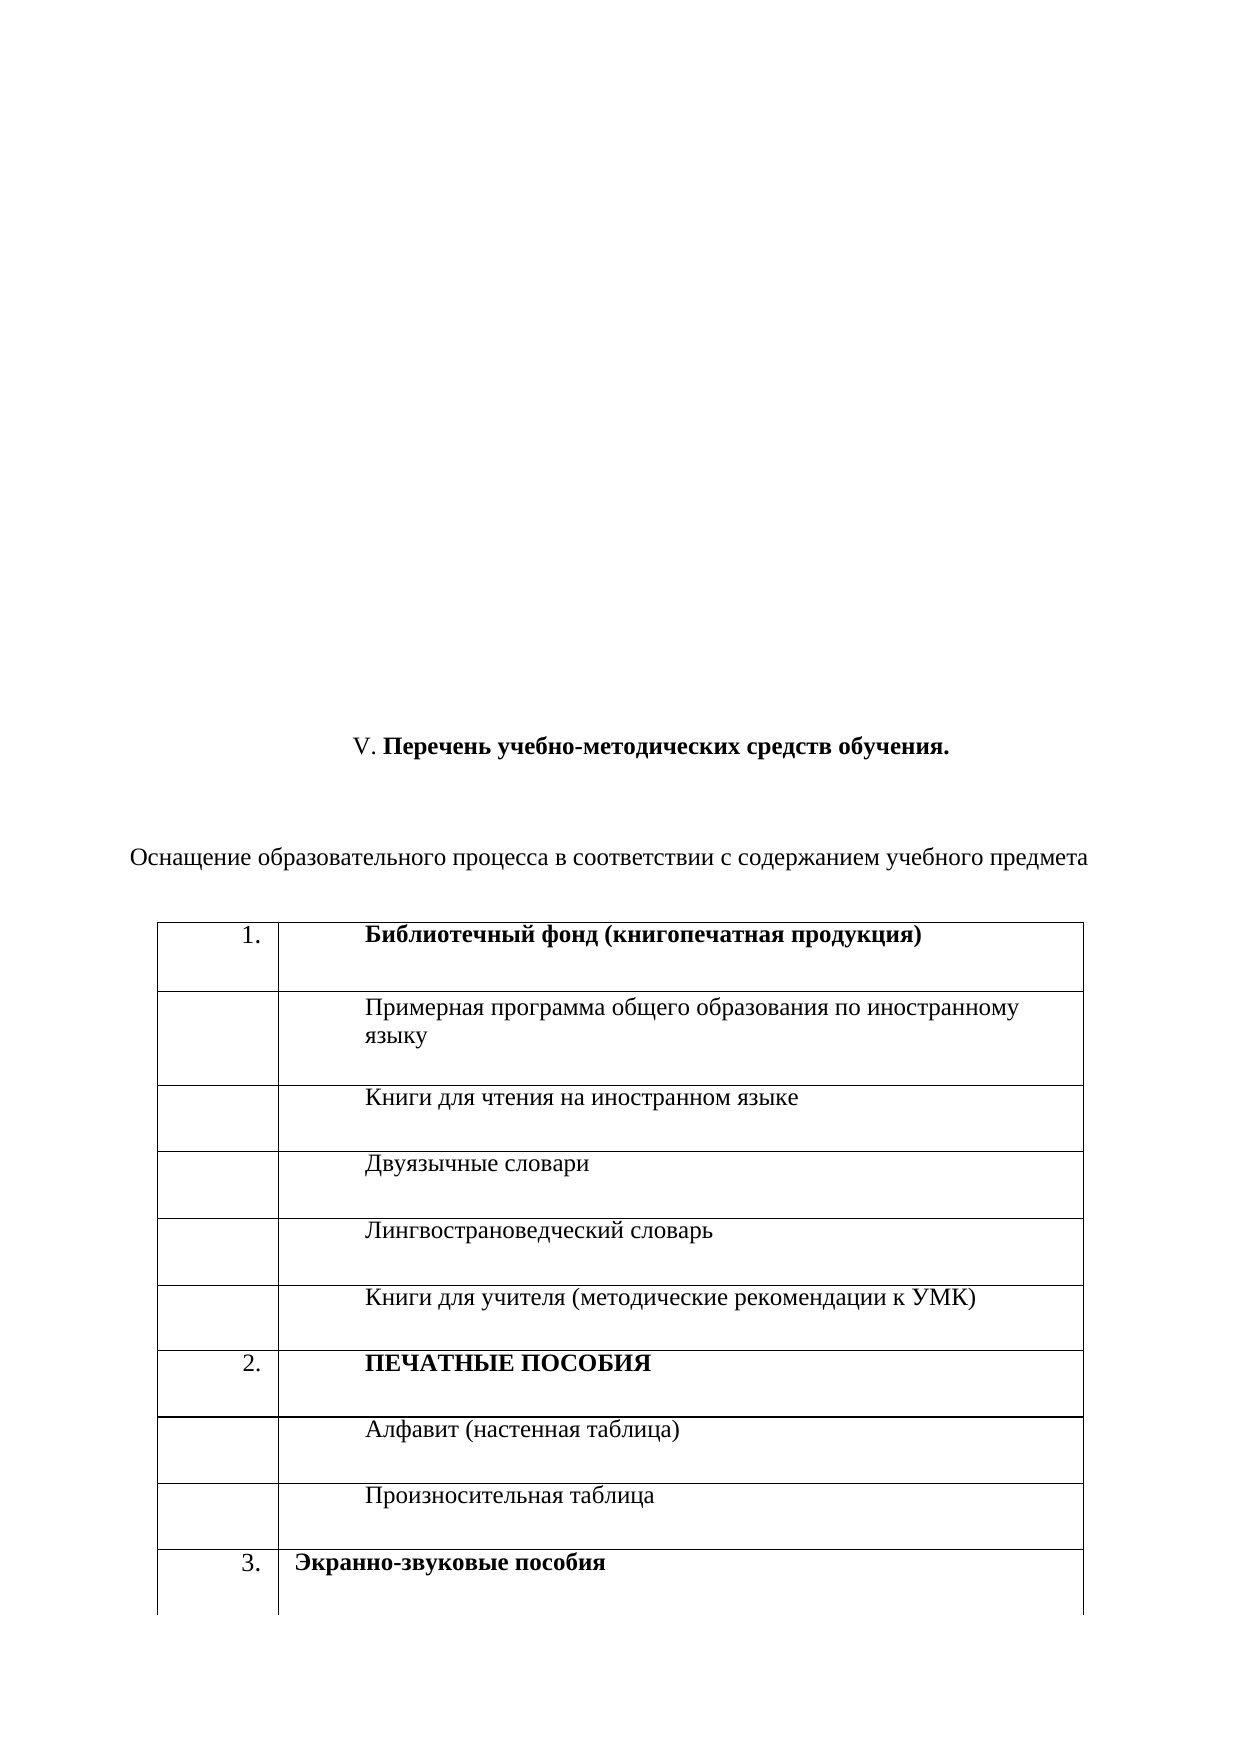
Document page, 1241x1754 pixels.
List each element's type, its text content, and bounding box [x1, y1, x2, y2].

table_cell [158, 1152, 278, 1218]
table_cell [158, 1219, 278, 1285]
table_header Библиотечный фонд (книгопечатная продукция) [279, 923, 1083, 991]
table_cell Экранно-звуковые пособия [279, 1550, 1083, 1615]
table_header 1. [158, 923, 278, 991]
table_cell 3. [158, 1550, 278, 1615]
text Оснащение образовательного процесса в соответствии с содержанием учебного предмета [129, 846, 1111, 871]
table_cell Книги для учителя (методические рекомендации к УМК) [279, 1286, 1083, 1350]
table_cell [158, 1286, 278, 1350]
table_cell Книги для чтения на иностранном языке [279, 1086, 1083, 1151]
table_cell 2. [158, 1351, 278, 1416]
text V. Перечень учебно-методических средств обучения. [352, 734, 1111, 759]
table_cell [158, 992, 278, 1085]
table_cell Алфавит (настенная таблица) [279, 1418, 1083, 1483]
table_cell Примерная программа общего образования по иностранному языку [279, 992, 1083, 1085]
table_cell Произносительная таблица [279, 1484, 1083, 1549]
table_cell [158, 1484, 278, 1549]
table_cell Лингвострановедческий словарь [279, 1219, 1083, 1285]
table_cell [158, 1086, 278, 1151]
table_cell [158, 1418, 278, 1483]
table_cell Двуязычные словари [279, 1152, 1083, 1218]
table_cell ПЕЧАТНЫЕ ПОСОБИЯ [279, 1351, 1083, 1416]
